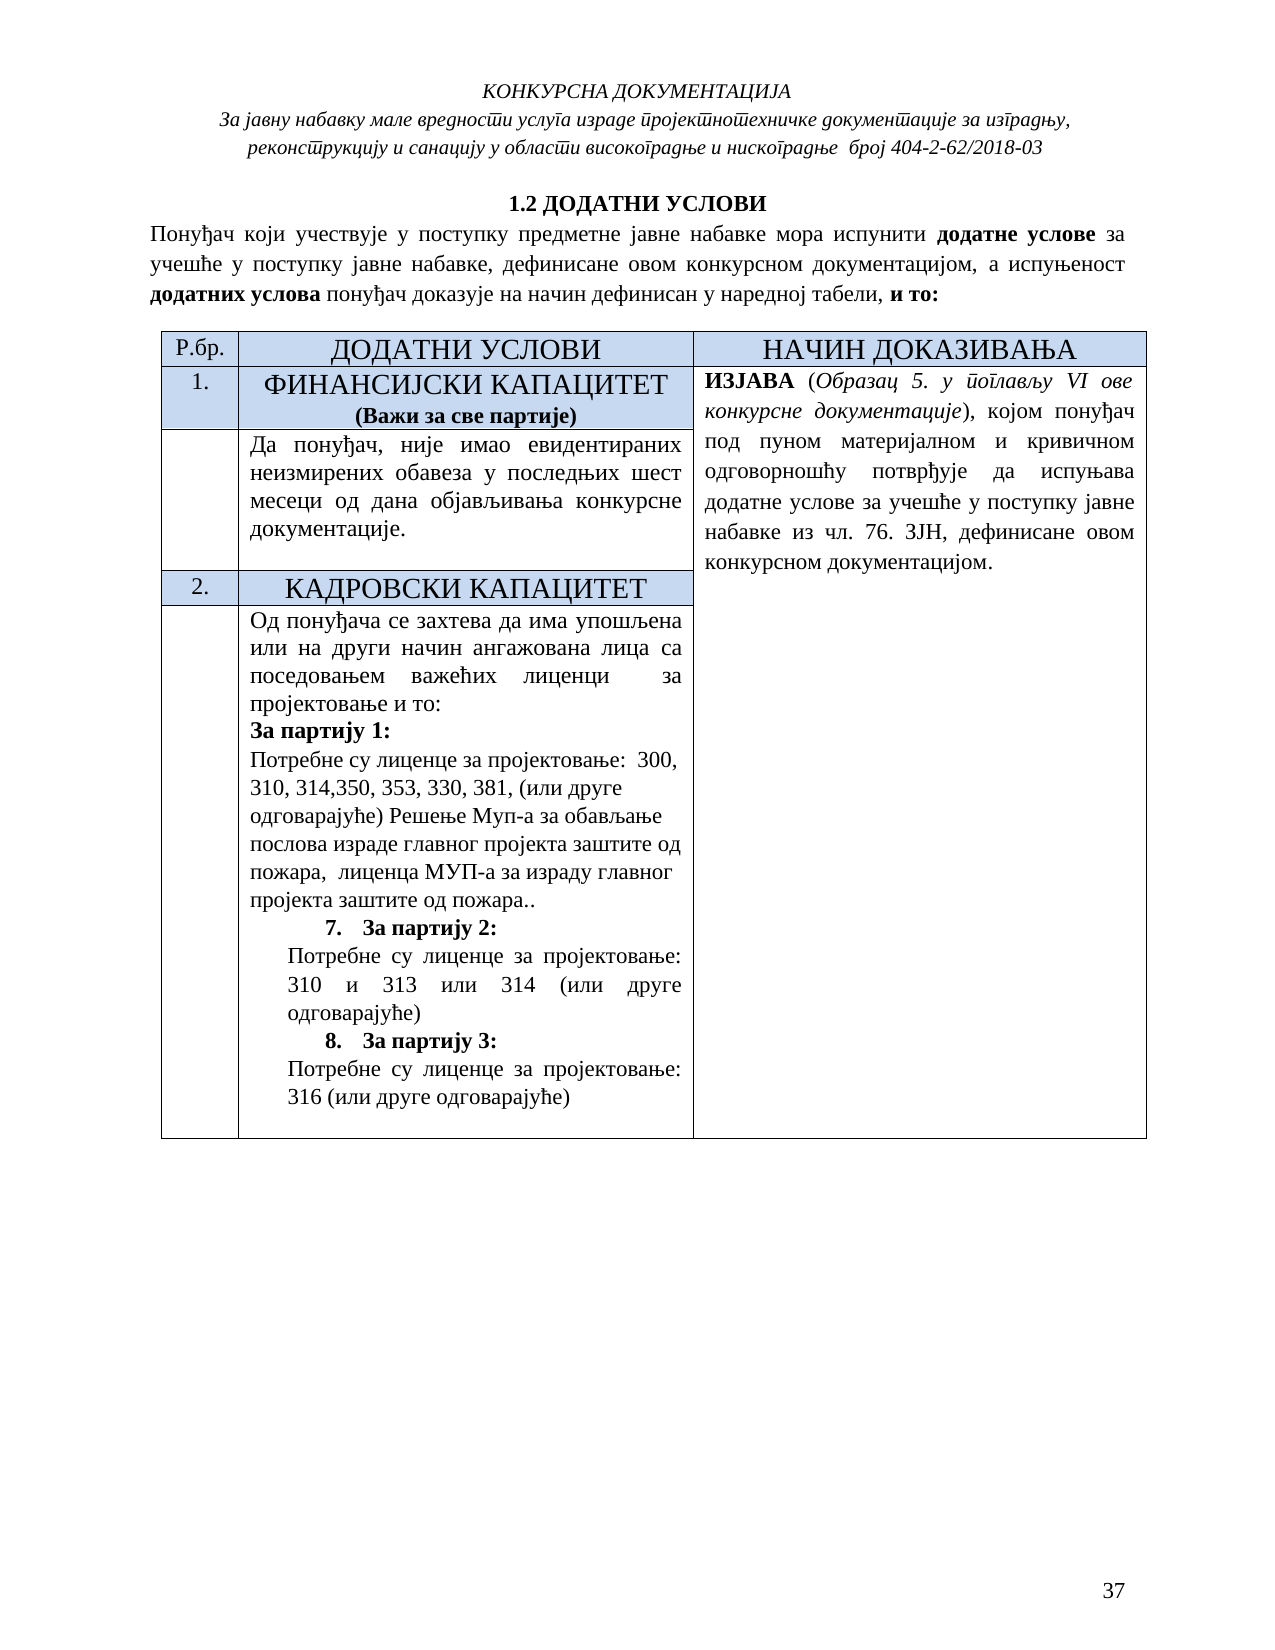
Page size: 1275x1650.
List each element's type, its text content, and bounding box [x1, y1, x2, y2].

table_cell ИЗЈАВА (Образац 5. у поглављу VI ове конкурсне документације), којом понуђач под пуном материјалном и кривичном одговорношћу потврђује да испуњава додатне услове за учешће у поступку јавне набавке из чл. 76. ЗЈН, дефинисане овом конкурсном документацијом. [694, 367, 1146, 1138]
table_cell ФИНАНСИЈСКИ КАПАЦИТЕТ (Важи за све партије) [239, 367, 693, 428]
table_header ДОДАТНИ УСЛОВИ [239, 332, 693, 366]
table_cell [162, 606, 238, 1138]
table_cell [162, 430, 238, 570]
table_cell 2. [162, 571, 238, 605]
text Понуђач који учествује у поступку предметне јавне набавке мора испунити додатне услове за учешће у поступку јавне набавке, дефинисане овом конкурсном документацијом, а испуњеност додатних услова понуђач доказује на начин дефинисан у наредној табели, и то: [150, 220, 1125, 307]
table_header НАЧИН ДОКАЗИВАЊА [694, 332, 1146, 366]
text 1.2 ДОДАТНИ УСЛОВИ [150, 189, 1125, 216]
table_header Р.бр. [162, 332, 238, 366]
table_cell 1. [162, 367, 238, 428]
table_cell Да понуђач, није имао евидентираних неизмирених обавеза у последњих шест месеци од дана објављивања конкурсне документације. [239, 430, 693, 570]
table_cell КАДРОВСКИ КАПАЦИТЕТ [239, 571, 693, 605]
table_cell Од понуђача се захтева да има упошљена или на други начин ангажована лица са поседовањем важећих лиценци за пројектовање и то: За партију 1: Потребне су лиценце за пројектовање: 300, 310, 314,350, 353, 330, 381, (или друге одговарајуће) Решење Муп-а за обављање послова израде главног пројекта заштите од пожара, лиценца МУП-а за израду главног пројекта заштите од пожара.. За партију 2: Потребне су лиценце за пројектовање: 310 и 313 или 314 (или друге одговарајуће) За партију 3: Потребне су лиценце за пројектовање: 316 (или друге одговарајуће) [239, 606, 693, 1138]
